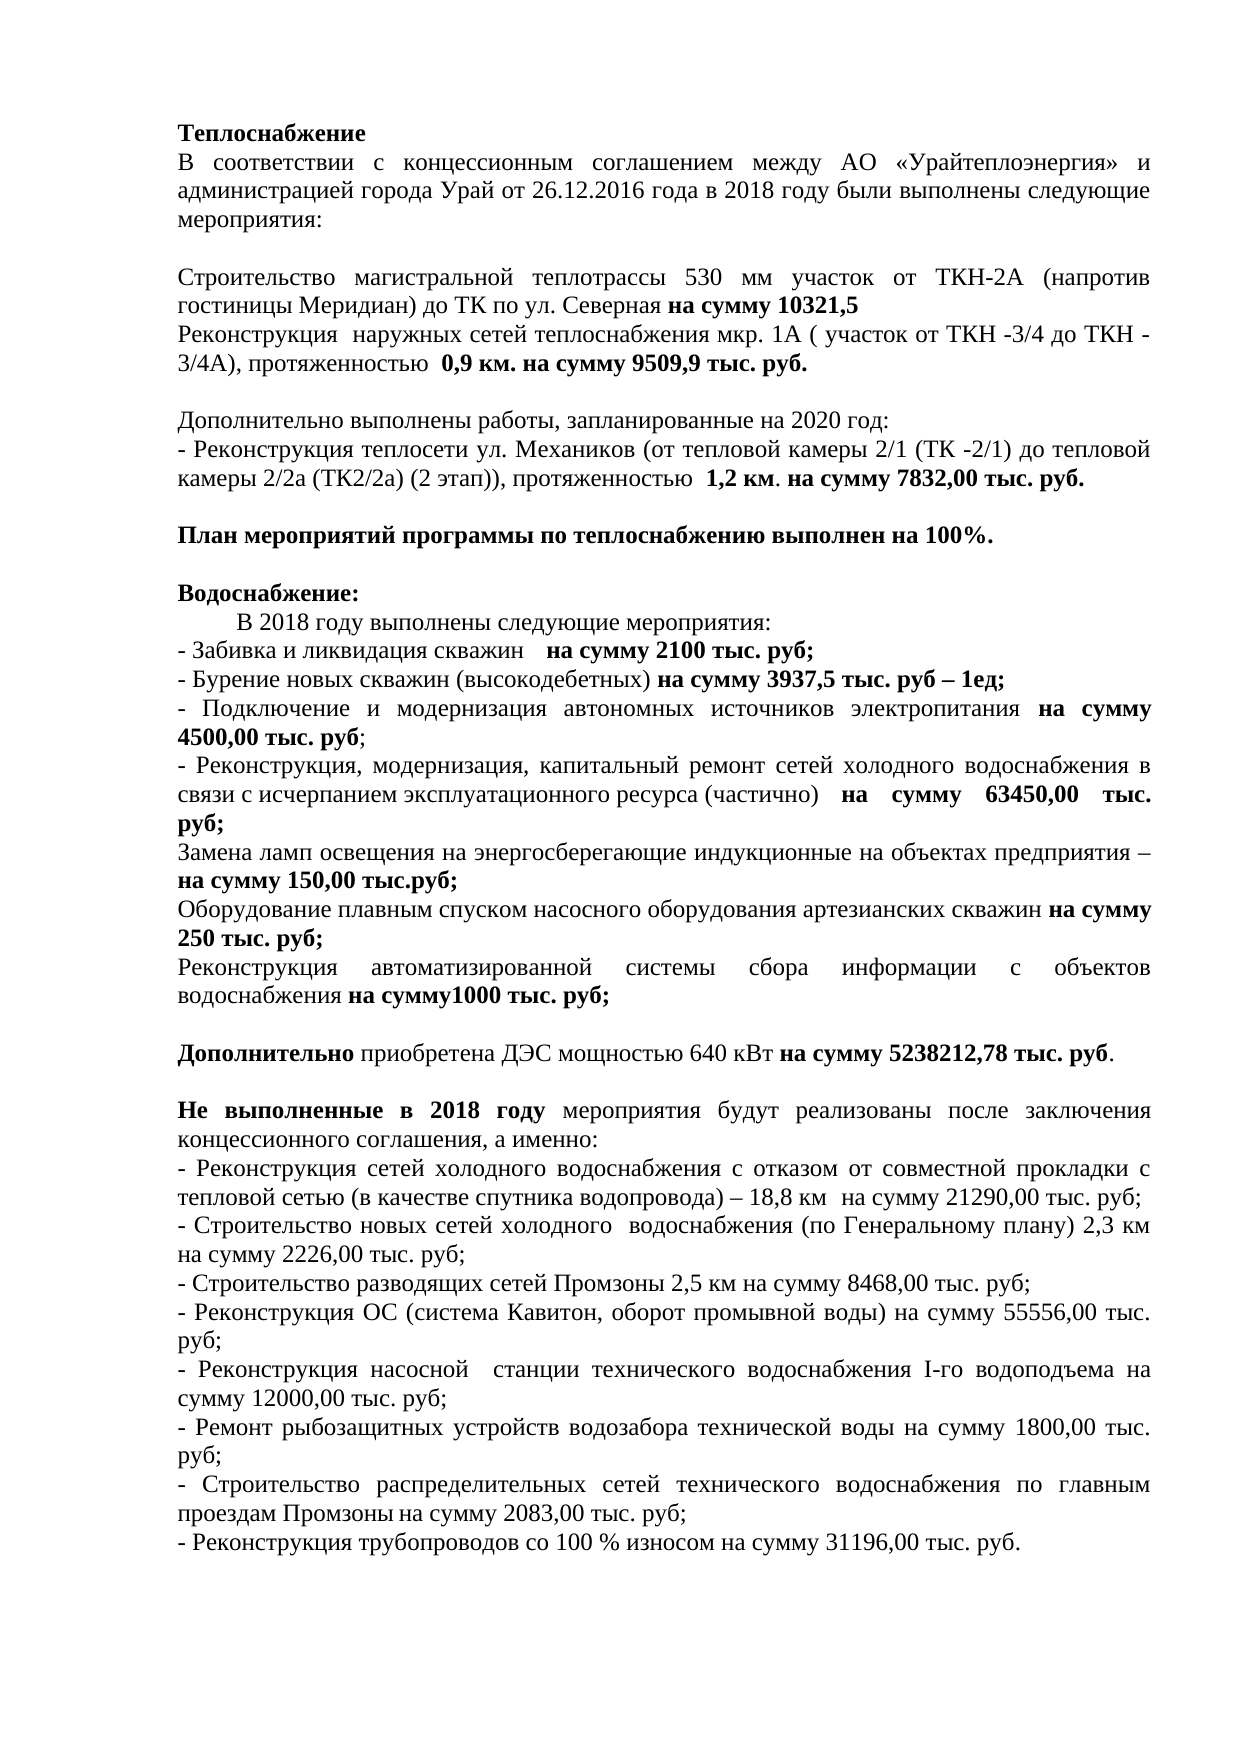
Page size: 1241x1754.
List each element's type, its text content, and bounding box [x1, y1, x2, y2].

text - Реконструкция теплосети ул. Механиков (от тепловой камеры 2/1 (ТК -2/1) до тепловой камеры 2/2а (ТК2/2а) (2 этап)), протяженностью 1,2 км. на сумму 7832,00 тыс. руб. [177, 434, 1152, 492]
text - Бурение новых скважин (высокодебетных) на сумму 3937,5 тыс. руб – 1ед; [177, 664, 1152, 693]
text Оборудование плавным спуском насосного оборудования артезианских скважин на сумму 250 тыс. руб; [177, 894, 1152, 952]
text - Подключение и модернизация автономных источников электропитания на сумму 4500,00 тыс. руб; [177, 693, 1152, 751]
text Дополнительно выполнены работы, запланированные на 2020 год: [177, 406, 1152, 434]
text - Строительство новых сетей холодного водоснабжения (по Генеральному плану) 2,3 км на сумму 2226,00 тыс. руб; [177, 1211, 1152, 1268]
text - Реконструкция ОС (система Кавитон, оборот промывной воды) на сумму 55556,00 тыс. руб; [177, 1297, 1152, 1354]
text - Реконструкция трубопроводов со 100 % износом на сумму 31196,00 тыс. руб. [177, 1527, 1152, 1556]
text В соответствии с концессионным соглашением между АО «Урайтеплоэнергия» и администрацией города Урай от 26.12.2016 года в 2018 году были выполнены следующие мероприятия: [177, 147, 1152, 233]
text - Реконструкция, модернизация, капитальный ремонт сетей холодного водоснабжения в связи с исчерпанием эксплуатационного ресурса (частично) на сумму 63450,00 тыс. руб; [177, 751, 1152, 837]
text План мероприятий программы по теплоснабжению выполнен на 100%. [177, 521, 1152, 549]
text Водоснабжение: [177, 578, 1152, 607]
text Реконструкция наружных сетей теплоснабжения мкр. 1А ( участок от ТКН -3/4 до ТКН -3/4А), протяженностью 0,9 км. на сумму 9509,9 тыс. руб. [177, 319, 1152, 377]
text - Реконструкция сетей холодного водоснабжения с отказом от совместной прокладки с тепловой сетью (в качестве спутника водопровода) – 18,8 км на сумму 21290,00 тыс. руб; [177, 1153, 1152, 1211]
text - Строительство разводящих сетей Промзоны 2,5 км на сумму 8468,00 тыс. руб; [177, 1268, 1152, 1297]
text Не выполненные в 2018 году мероприятия будут реализованы после заключения концессионного соглашения, а именно: [177, 1096, 1152, 1153]
text - Строительство распределительных сетей технического водоснабжения по главным проездам Промзоны на сумму 2083,00 тыс. руб; [177, 1469, 1152, 1527]
text Реконструкция автоматизированной системы сбора информации с объектов водоснабжения на сумму1000 тыс. руб; [177, 952, 1152, 1009]
text Замена ламп освещения на энергосберегающие индукционные на объектах предприятия –на сумму 150,00 тыс.руб; [177, 837, 1152, 894]
text Дополнительно приобретена ДЭС мощностью 640 кВт на сумму 5238212,78 тыс. руб. [177, 1038, 1152, 1067]
text - Забивка и ликвидация скважин на сумму 2100 тыс. руб; [177, 636, 1152, 664]
text Строительство магистральной теплотрассы 530 мм участок от ТКН-2А (напротив гостиницы Меридиан) до ТК по ул. Северная на сумму 10321,5 [177, 262, 1152, 319]
text Теплоснабжение [177, 118, 1152, 147]
text - Ремонт рыбозащитных устройств водозабора технической воды на сумму 1800,00 тыс. руб; [177, 1412, 1152, 1469]
text - Реконструкция насосной станции технического водоснабжения I-го водоподъема на сумму 12000,00 тыс. руб; [177, 1354, 1152, 1412]
text В 2018 году выполнены следующие мероприятия: [177, 607, 1152, 636]
